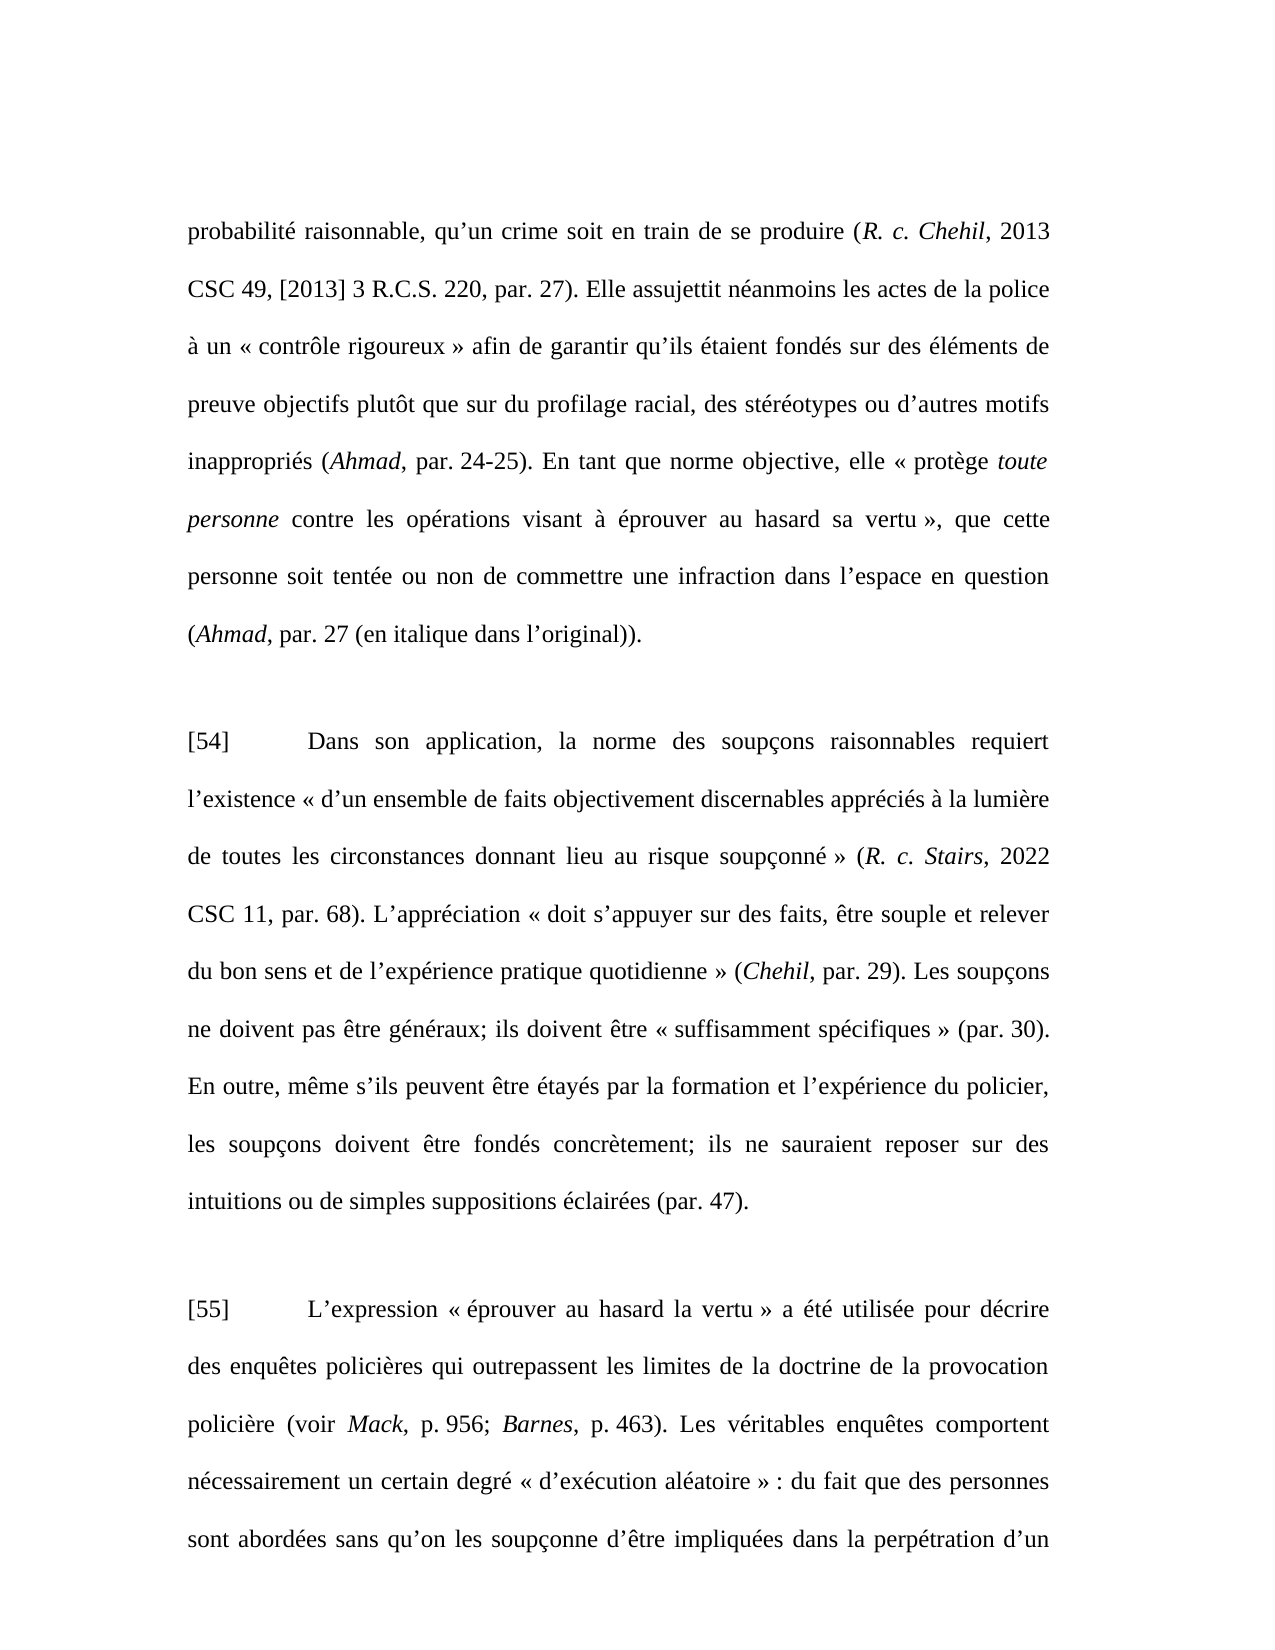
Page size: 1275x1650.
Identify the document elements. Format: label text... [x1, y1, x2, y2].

text Dans son application, la norme des soupçons raisonnables requiert l’existence « d’un ensemble de faits objectivement discernables appréciés à la lumière de toutes les circonstances donnant lieu au risque soupçonné » (R. c. Stairs, 2022 CSC 11, par. 68). L’appréciation « doit s’appuyer sur des faits, être souple et relever du bon sens et de l’expérience pratique quotidienne » (Chehil, par. 29). Les soupçons ne doivent pas être généraux; ils doivent être « suffisamment spécifiques » (par. 30). En outre, même s’ils peuvent être étayés par la formation et l’expérience du policier, les soupçons doivent être fondés concrètement; ils ne sauraient reposer sur des intuitions ou de simples suppositions éclairées (par. 47). [187, 726, 1050, 1215]
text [187, 216, 1050, 648]
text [187, 1294, 1050, 1553]
